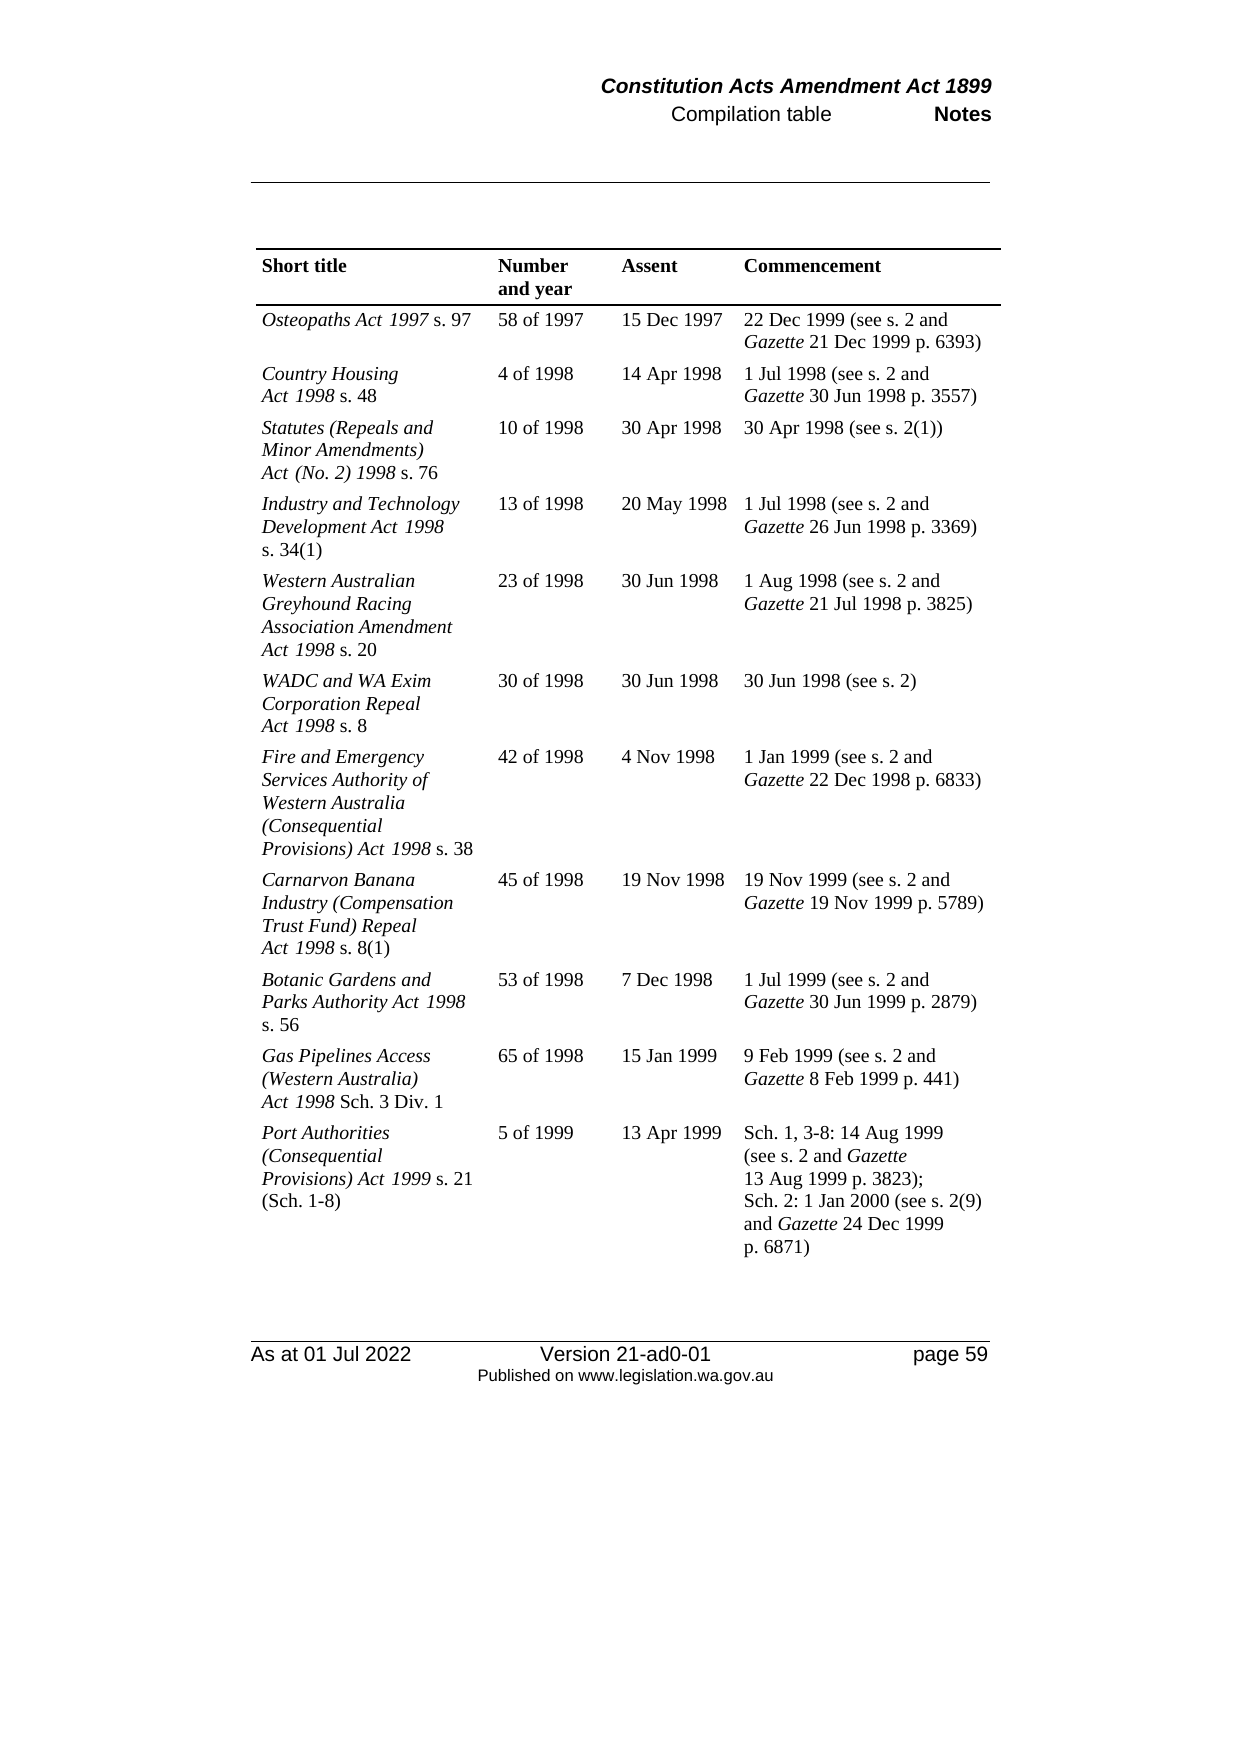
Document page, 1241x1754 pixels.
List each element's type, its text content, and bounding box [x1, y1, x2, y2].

table_header Commencement [738, 250, 1001, 303]
table_cell Gas Pipelines Access (Western Australia) Act 1998 Sch. 3 Div. 1 [256, 1040, 492, 1117]
table_cell 1 Jul 1998 (see s. 2 and Gazette 30 Jun 1998 p. 3557) [738, 358, 1001, 411]
table_cell 1 Jul 1998 (see s. 2 and Gazette 26 Jun 1998 p. 3369) [738, 488, 1001, 565]
table_cell 19 Nov 1999 (see s. 2 and Gazette 19 Nov 1999 p. 5789) [738, 864, 1001, 963]
table_cell Statutes (Repeals and Minor Amendments) Act (No. 2) 1998 s. 76 [256, 411, 492, 488]
table_cell 1 Jul 1999 (see s. 2 and Gazette 30 Jun 1999 p. 2879) [738, 963, 1001, 1040]
table_cell 13 of 1998 [492, 488, 616, 565]
table_cell 45 of 1998 [492, 864, 616, 963]
table_cell 1 Jan 1999 (see s. 2 and Gazette 22 Dec 1998 p. 6833) [738, 741, 1001, 864]
table_cell 9 Feb 1999 (see s. 2 and Gazette 8 Feb 1999 p. 441) [738, 1040, 1001, 1117]
table_header Number and year [492, 250, 616, 303]
table_cell 20 May 1998 [616, 488, 738, 565]
table_cell 7 Dec 1998 [616, 963, 738, 1040]
table_cell Osteopaths Act 1997 s. 97 [256, 306, 492, 357]
table_cell 30 of 1998 [492, 665, 616, 741]
table_cell 13 Apr 1999 [616, 1117, 738, 1262]
table_cell 15 Dec 1997 [616, 306, 738, 357]
table_cell 10 of 1998 [492, 411, 616, 488]
table_cell Fire and Emergency Services Authority of Western Australia (Consequential Provisions) Act 1998 s. 38 [256, 741, 492, 864]
table_cell 14 Apr 1998 [616, 358, 738, 411]
table_cell Western Australian Greyhound Racing Association Amendment Act 1998 s. 20 [256, 565, 492, 664]
table_cell 30 Apr 1998 (see s. 2(1)) [738, 411, 1001, 488]
table_cell 15 Jan 1999 [616, 1040, 738, 1117]
table_header Short title [256, 250, 492, 303]
table_cell 5 of 1999 [492, 1117, 616, 1262]
table_cell WADC and WA Exim Corporation Repeal Act 1998 s. 8 [256, 665, 492, 741]
table_cell Port Authorities (Consequential Provisions) Act 1999 s. 21 (Sch. 1-8) [256, 1117, 492, 1262]
table_header Assent [616, 250, 738, 303]
table_cell 4 Nov 1998 [616, 741, 738, 864]
table_cell 30 Jun 1998 [616, 665, 738, 741]
table_cell 65 of 1998 [492, 1040, 616, 1117]
table_cell 58 of 1997 [492, 306, 616, 357]
table_cell 19 Nov 1998 [616, 864, 738, 963]
table_cell Industry and Technology Development Act 1998 s. 34(1) [256, 488, 492, 565]
table_cell Botanic Gardens and Parks Authority Act 1998 s. 56 [256, 963, 492, 1040]
table_cell 42 of 1998 [492, 741, 616, 864]
table_cell Country Housing Act 1998 s. 48 [256, 358, 492, 411]
table_cell 22 Dec 1999 (see s. 2 and Gazette 21 Dec 1999 p. 6393) [738, 306, 1001, 357]
table_cell 30 Jun 1998 (see s. 2) [738, 665, 1001, 741]
table_cell 30 Apr 1998 [616, 411, 738, 488]
table_cell 4 of 1998 [492, 358, 616, 411]
table_cell 1 Aug 1998 (see s. 2 and Gazette 21 Jul 1998 p. 3825) [738, 565, 1001, 664]
table_cell 53 of 1998 [492, 963, 616, 1040]
table_cell Carnarvon Banana Industry (Compensation Trust Fund) Repeal Act 1998 s. 8(1) [256, 864, 492, 963]
table_cell Sch. 1, 3-8: 14 Aug 1999 (see s. 2 and Gazette 13 Aug 1999 p. 3823); Sch. 2: 1 Jan 2000 (see s. 2(9) and Gazette 24 Dec 1999 p. 6871) [738, 1117, 1001, 1262]
table_cell 30 Jun 1998 [616, 565, 738, 664]
table_cell 23 of 1998 [492, 565, 616, 664]
